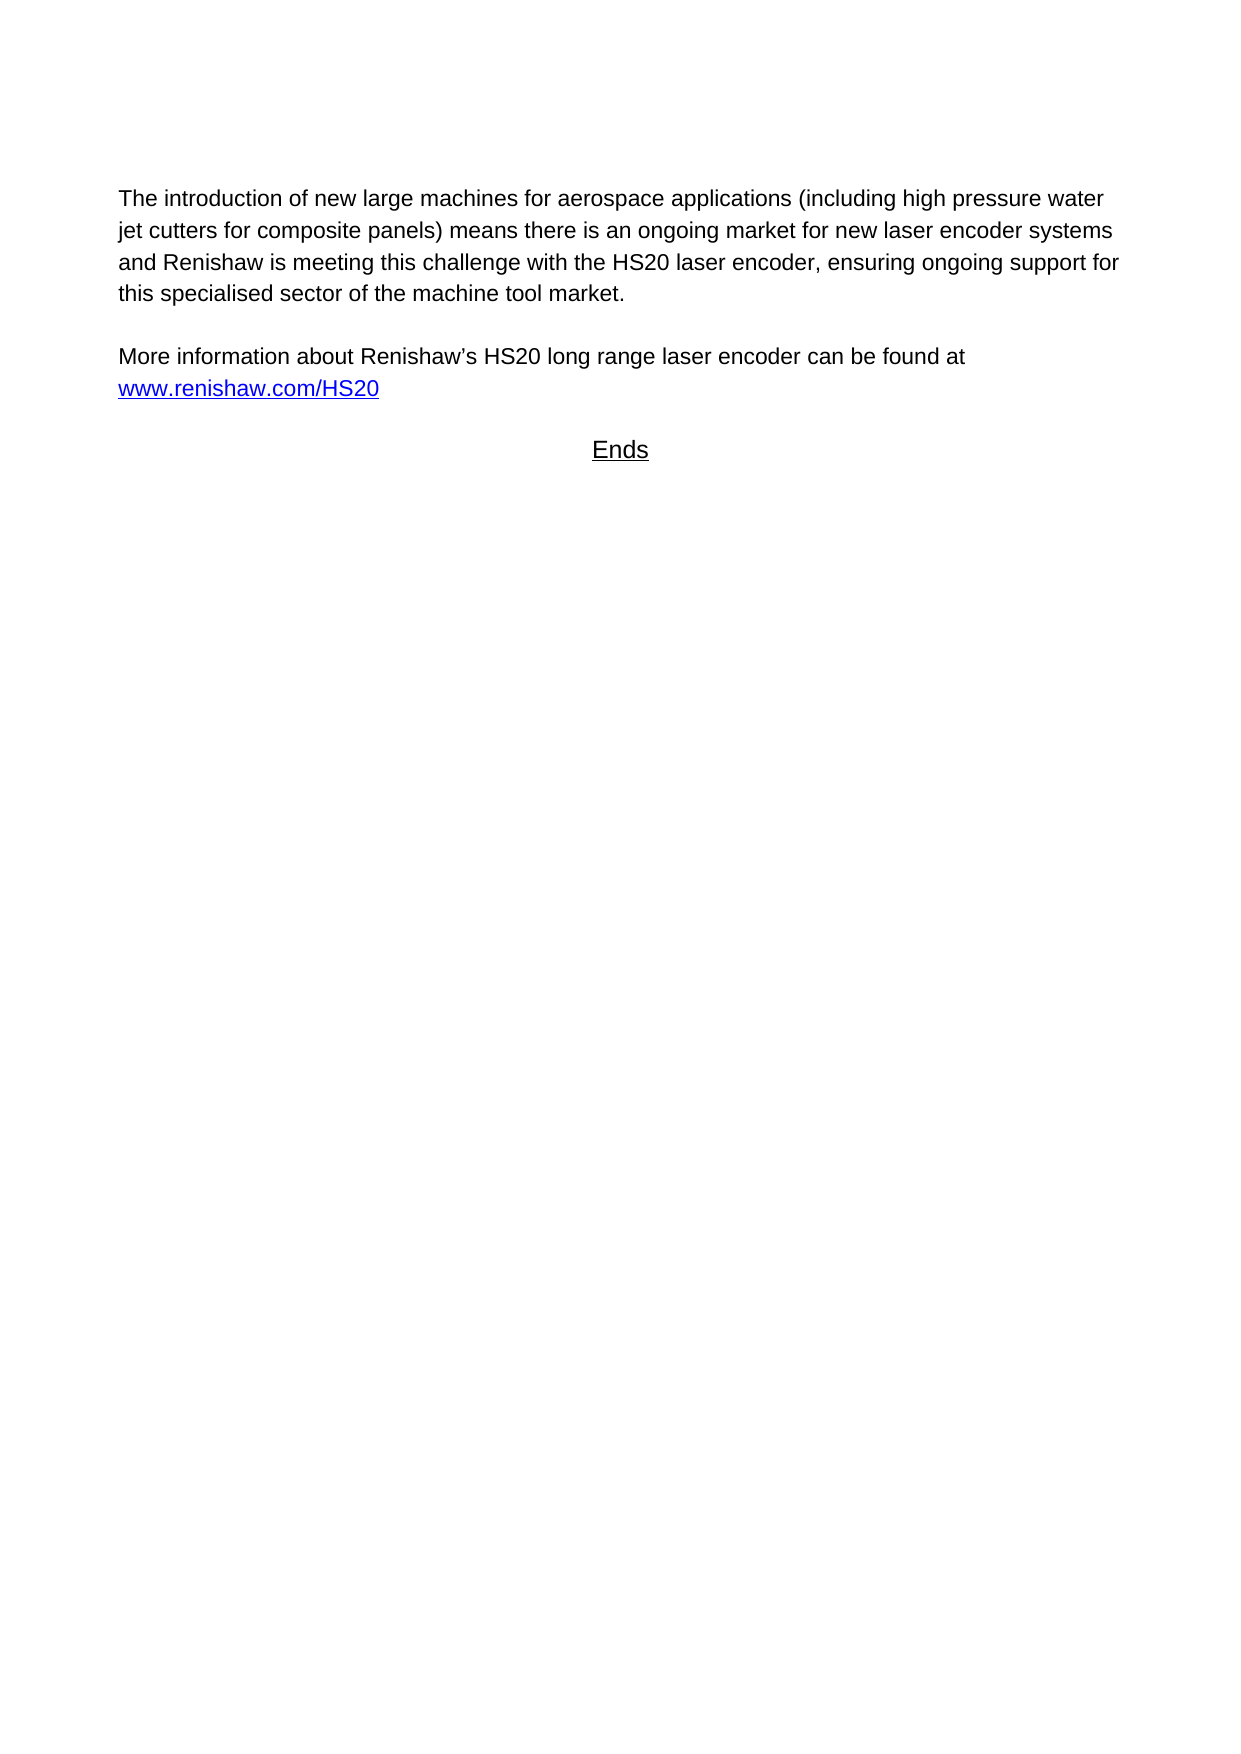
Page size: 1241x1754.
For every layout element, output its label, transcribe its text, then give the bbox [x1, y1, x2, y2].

text More information about Renishaw’s HS20 long range laser encoder can be found at www.renishaw.com/HS20 [118, 343, 1122, 401]
text The introduction of new large machines for aerospace applications (including high pressure water jet cutters for composite panels) means there is an ongoing market for new laser encoder systems and Renishaw is meeting this challenge with the HS20 laser encoder, ensuring ongoing support for this specialised sector of the machine tool market. [118, 185, 1122, 306]
text Ends [118, 435, 1122, 464]
